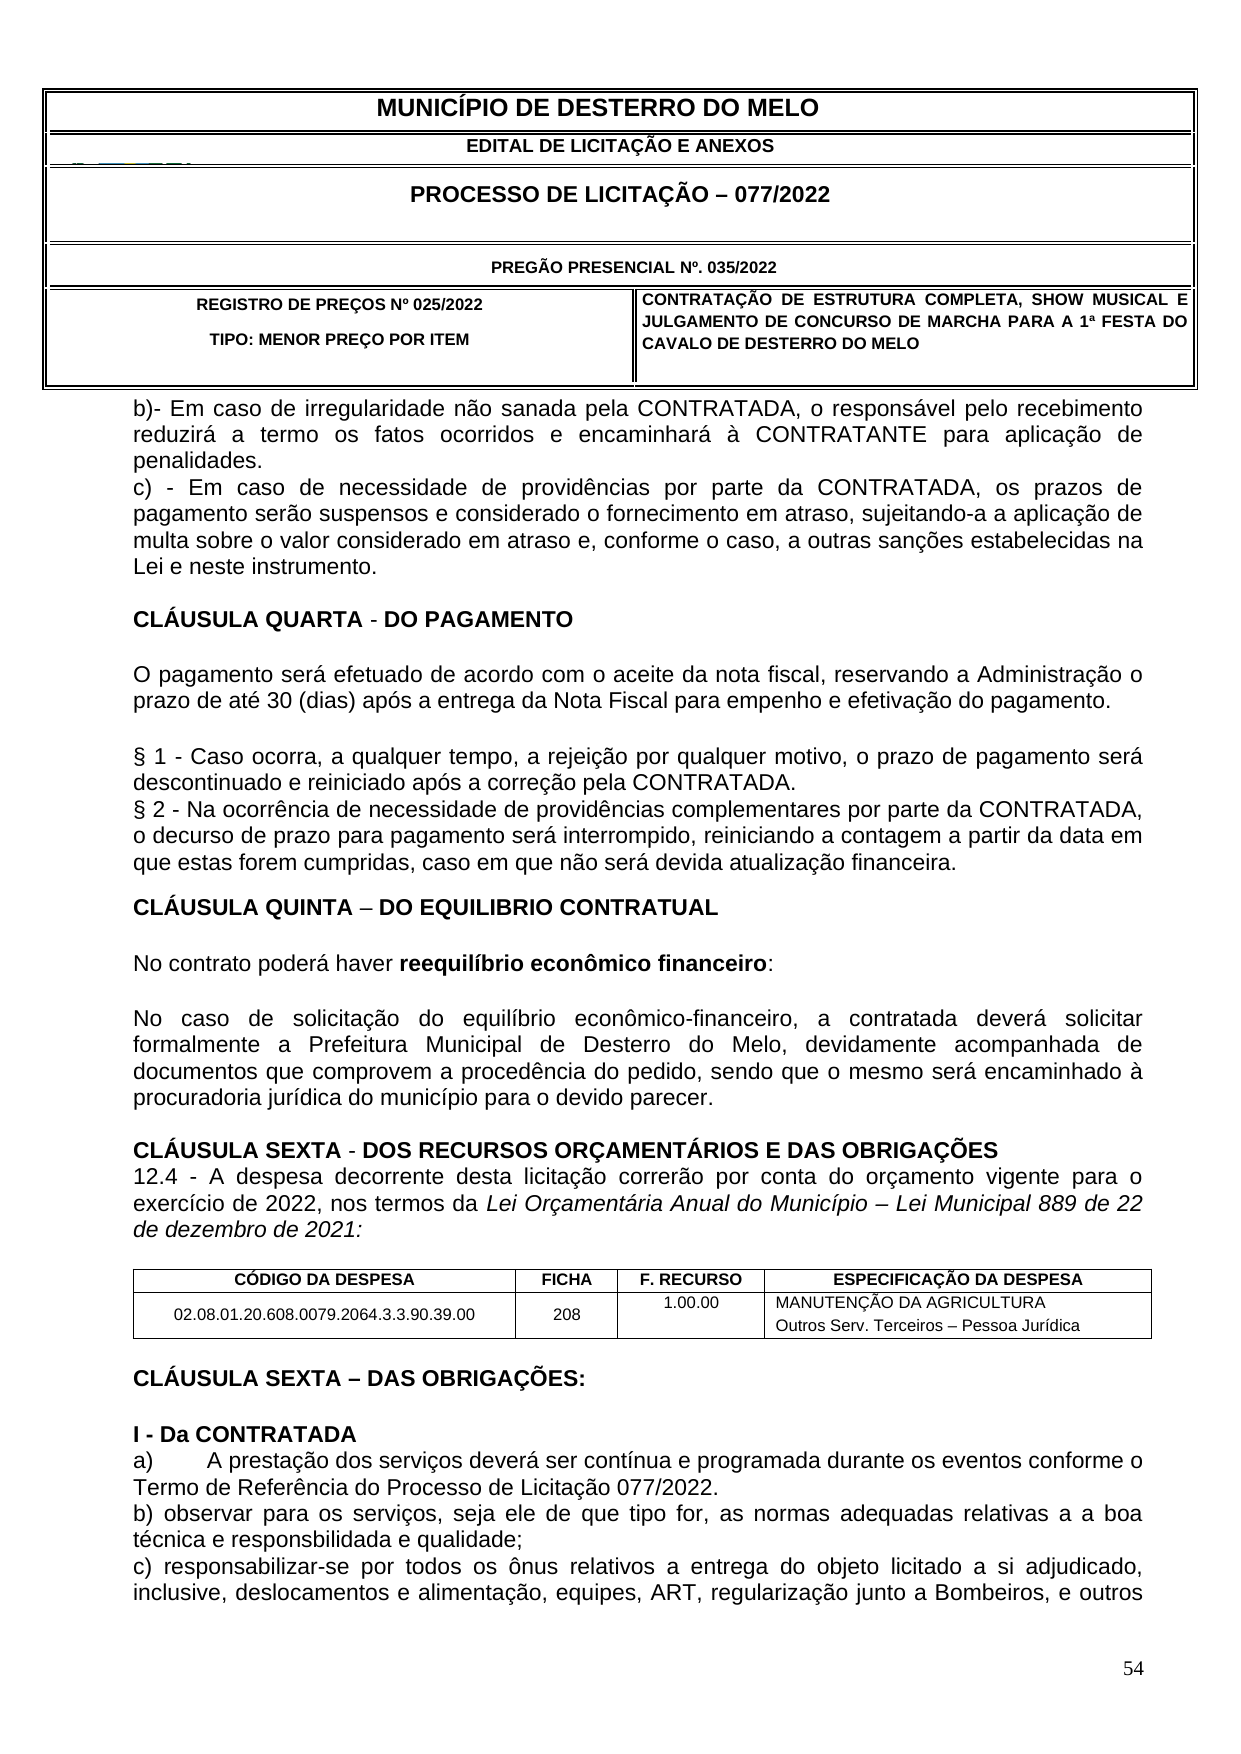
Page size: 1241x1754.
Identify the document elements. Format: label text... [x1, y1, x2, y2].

text No contrato poderá haver reequilíbrio econômico financeiro: [133, 949, 1144, 976]
table_header F. RECURSO [618, 1270, 764, 1292]
text a) A prestação dos serviços deverá ser contínua e programada durante os eventos conforme o Termo de Referência do Processo de Licitação 077/2022. [133, 1447, 1144, 1500]
table_cell 1.00.00 [618, 1293, 764, 1338]
table_cell 208 [516, 1293, 617, 1338]
table_header FICHA [516, 1270, 617, 1292]
text b)- Em caso de irregularidade não sanada pela CONTRATADA, o responsável pelo recebimento reduzirá a termo os fatos ocorridos e encaminhará à CONTRATANTE para aplicação de penalidades. [133, 395, 1144, 474]
text § 2 - Na ocorrência de necessidade de providências complementares por parte da CONTRATADA, o decurso de prazo para pagamento será interrompido, reiniciando a contagem a partir da data em que estas forem cumpridas, caso em que não será devida atualização financeira. [133, 796, 1144, 875]
text No caso de solicitação do equilíbrio econômico-financeiro, a contratada deverá solicitar formalmente a Prefeitura Municipal de Desterro do Melo, devidamente acompanhada de documentos que comprovem a procedência do pedido, sendo que o mesmo será encaminhado à procuradoria jurídica do município para o devido parecer. [133, 1005, 1144, 1110]
table_cell MANUTENÇÃO DA AGRICULTURA Outros Serv. Terceiros – Pessoa Jurídica [765, 1293, 1151, 1338]
text § 1 - Caso ocorra, a qualquer tempo, a rejeição por qualquer motivo, o prazo de pagamento será descontinuado e reiniciado após a correção pela CONTRATADA. [133, 743, 1144, 796]
text CLÁUSULA QUINTA – DO EQUILIBRIO CONTRATUAL [133, 894, 1144, 920]
text 12.4 - A despesa decorrente desta licitação correrão por conta do orçamento vigente para o exercício de 2022, nos termos da Lei Orçamentária Anual do Município – Lei Municipal 889 de 22 de dezembro de 2021: [133, 1163, 1144, 1242]
text I - Da CONTRATADA [133, 1421, 1144, 1447]
text c) - Em caso de necessidade de providências por parte da CONTRATADA, os prazos de pagamento serão suspensos e considerado o fornecimento em atraso, sujeitando-a a aplicação de multa sobre o valor considerado em atraso e, conforme o caso, a outras sanções estabelecidas na Lei e neste instrumento. [133, 474, 1144, 579]
text CLÁUSULA SEXTA - DOS RECURSOS ORÇAMENTÁRIOS E DAS OBRIGAÇÕES [133, 1137, 1144, 1163]
table_header CÓDIGO DA DESPESA [134, 1270, 515, 1292]
text b) observar para os serviços, seja ele de que tipo for, as normas adequadas relativas a a boa técnica e responsbilidada e qualidade; [133, 1500, 1144, 1553]
text CLÁUSULA QUARTA - DO PAGAMENTO [133, 606, 1144, 632]
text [133, 1553, 1144, 1605]
table_cell 02.08.01.20.608.0079.2064.3.3.90.39.00 [134, 1293, 515, 1338]
table_header ESPECIFICAÇÃO DA DESPESA [765, 1270, 1151, 1292]
text CLÁUSULA SEXTA – DAS OBRIGAÇÕES: [133, 1365, 1144, 1392]
text O pagamento será efetuado de acordo com o aceite da nota fiscal, reservando a Administração o prazo de até 30 (dias) após a entrega da Nota Fiscal para empenho e efetivação do pagamento. [133, 661, 1144, 714]
